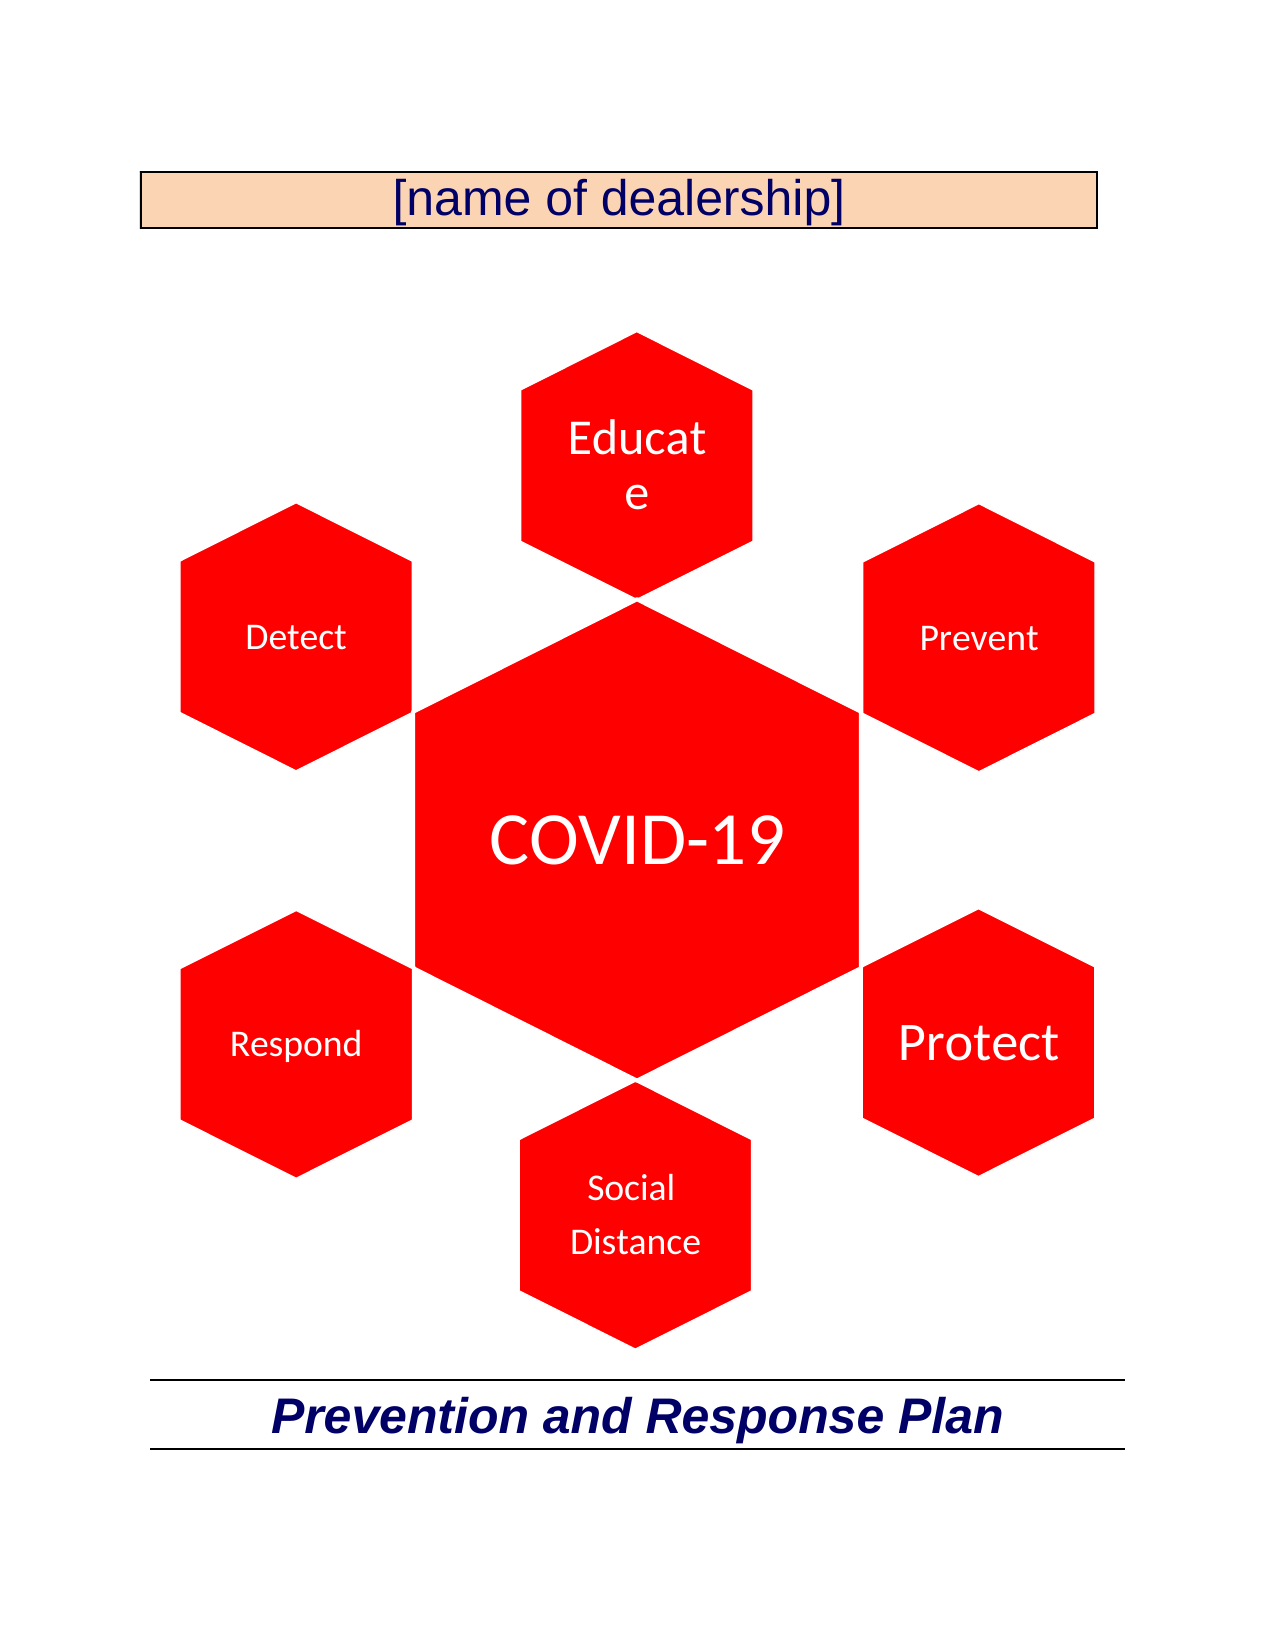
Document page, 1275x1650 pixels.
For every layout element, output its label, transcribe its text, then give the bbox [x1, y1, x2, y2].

text Prevention and Response Plan [150, 1381, 1125, 1448]
text [name of dealership] [142, 173, 1096, 227]
